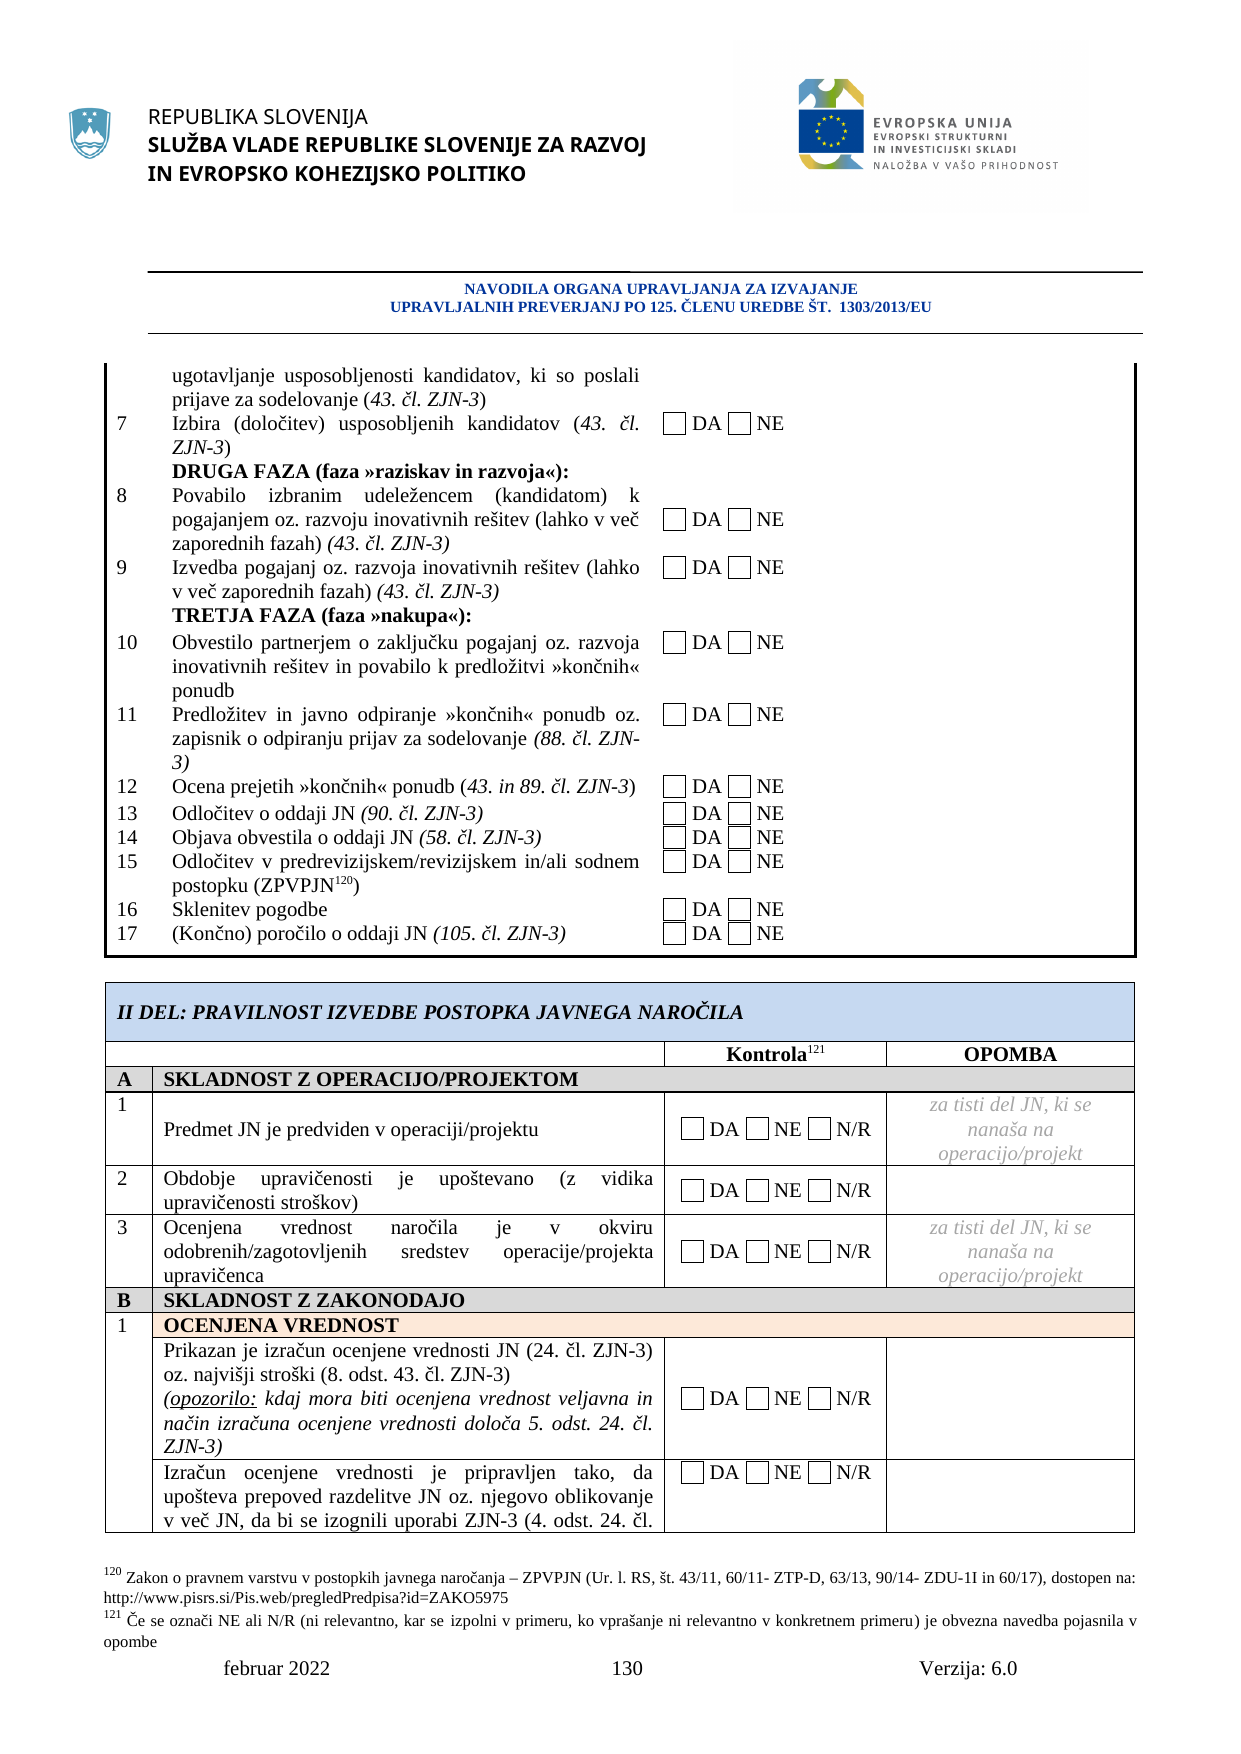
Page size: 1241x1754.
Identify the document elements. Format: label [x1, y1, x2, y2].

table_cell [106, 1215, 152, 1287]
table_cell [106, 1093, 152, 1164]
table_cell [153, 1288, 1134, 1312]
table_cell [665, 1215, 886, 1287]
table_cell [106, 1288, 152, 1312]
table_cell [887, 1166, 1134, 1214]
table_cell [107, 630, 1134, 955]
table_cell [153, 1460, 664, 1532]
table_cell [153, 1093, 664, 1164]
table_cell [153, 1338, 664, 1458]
picture [732, 40, 1089, 213]
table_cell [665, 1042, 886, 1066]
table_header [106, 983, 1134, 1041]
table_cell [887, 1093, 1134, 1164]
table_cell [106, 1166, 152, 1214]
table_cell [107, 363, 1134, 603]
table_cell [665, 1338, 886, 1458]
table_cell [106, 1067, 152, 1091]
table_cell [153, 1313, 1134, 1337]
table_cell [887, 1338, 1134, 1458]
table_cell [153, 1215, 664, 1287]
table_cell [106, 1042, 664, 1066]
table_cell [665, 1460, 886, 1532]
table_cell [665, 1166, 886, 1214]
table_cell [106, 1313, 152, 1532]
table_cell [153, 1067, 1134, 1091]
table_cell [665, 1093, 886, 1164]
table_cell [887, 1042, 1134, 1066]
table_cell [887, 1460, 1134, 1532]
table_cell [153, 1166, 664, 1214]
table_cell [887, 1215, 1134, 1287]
picture [63, 102, 114, 159]
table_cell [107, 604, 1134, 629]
